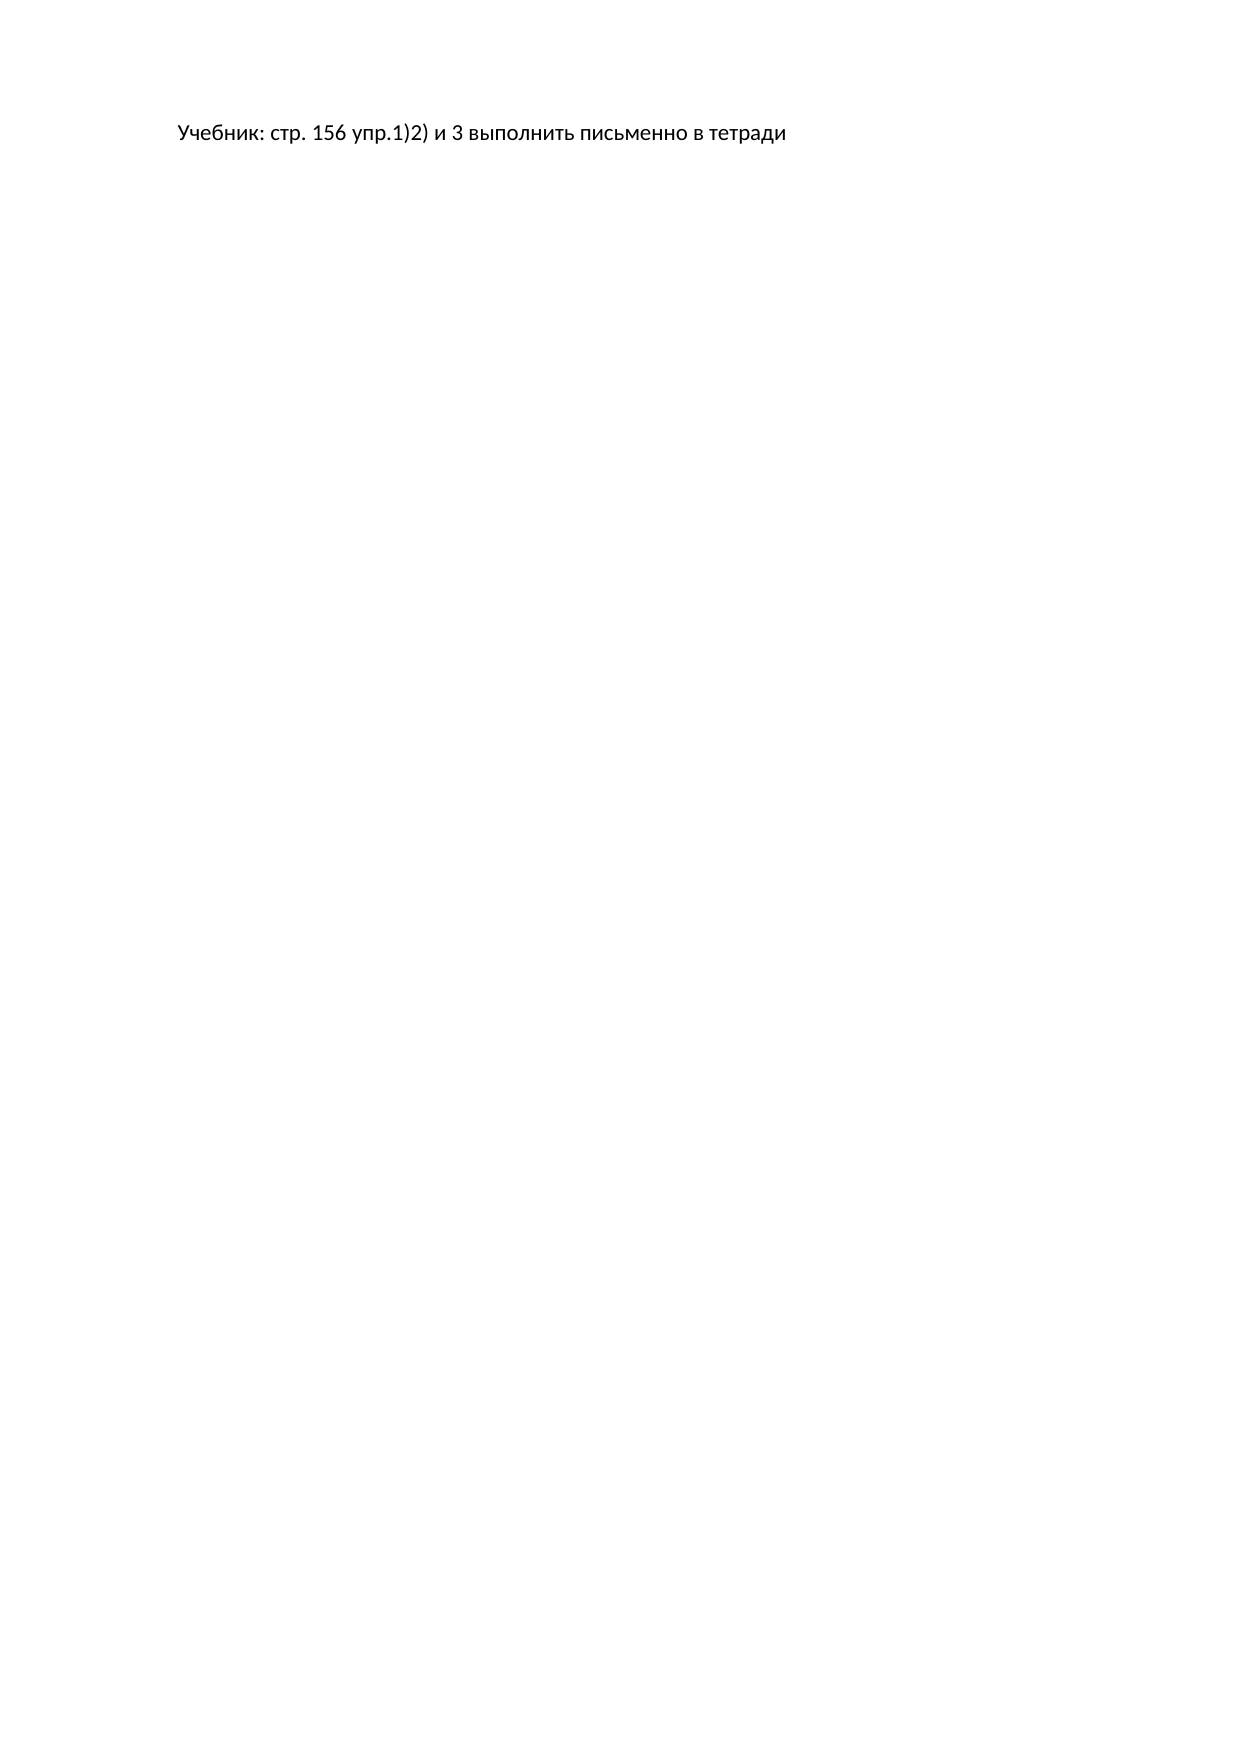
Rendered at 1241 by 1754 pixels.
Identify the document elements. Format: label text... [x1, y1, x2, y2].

text Учебник: стр. 156 упр.1)2) и 3 выполнить письменно в тетради [177, 118, 1152, 146]
